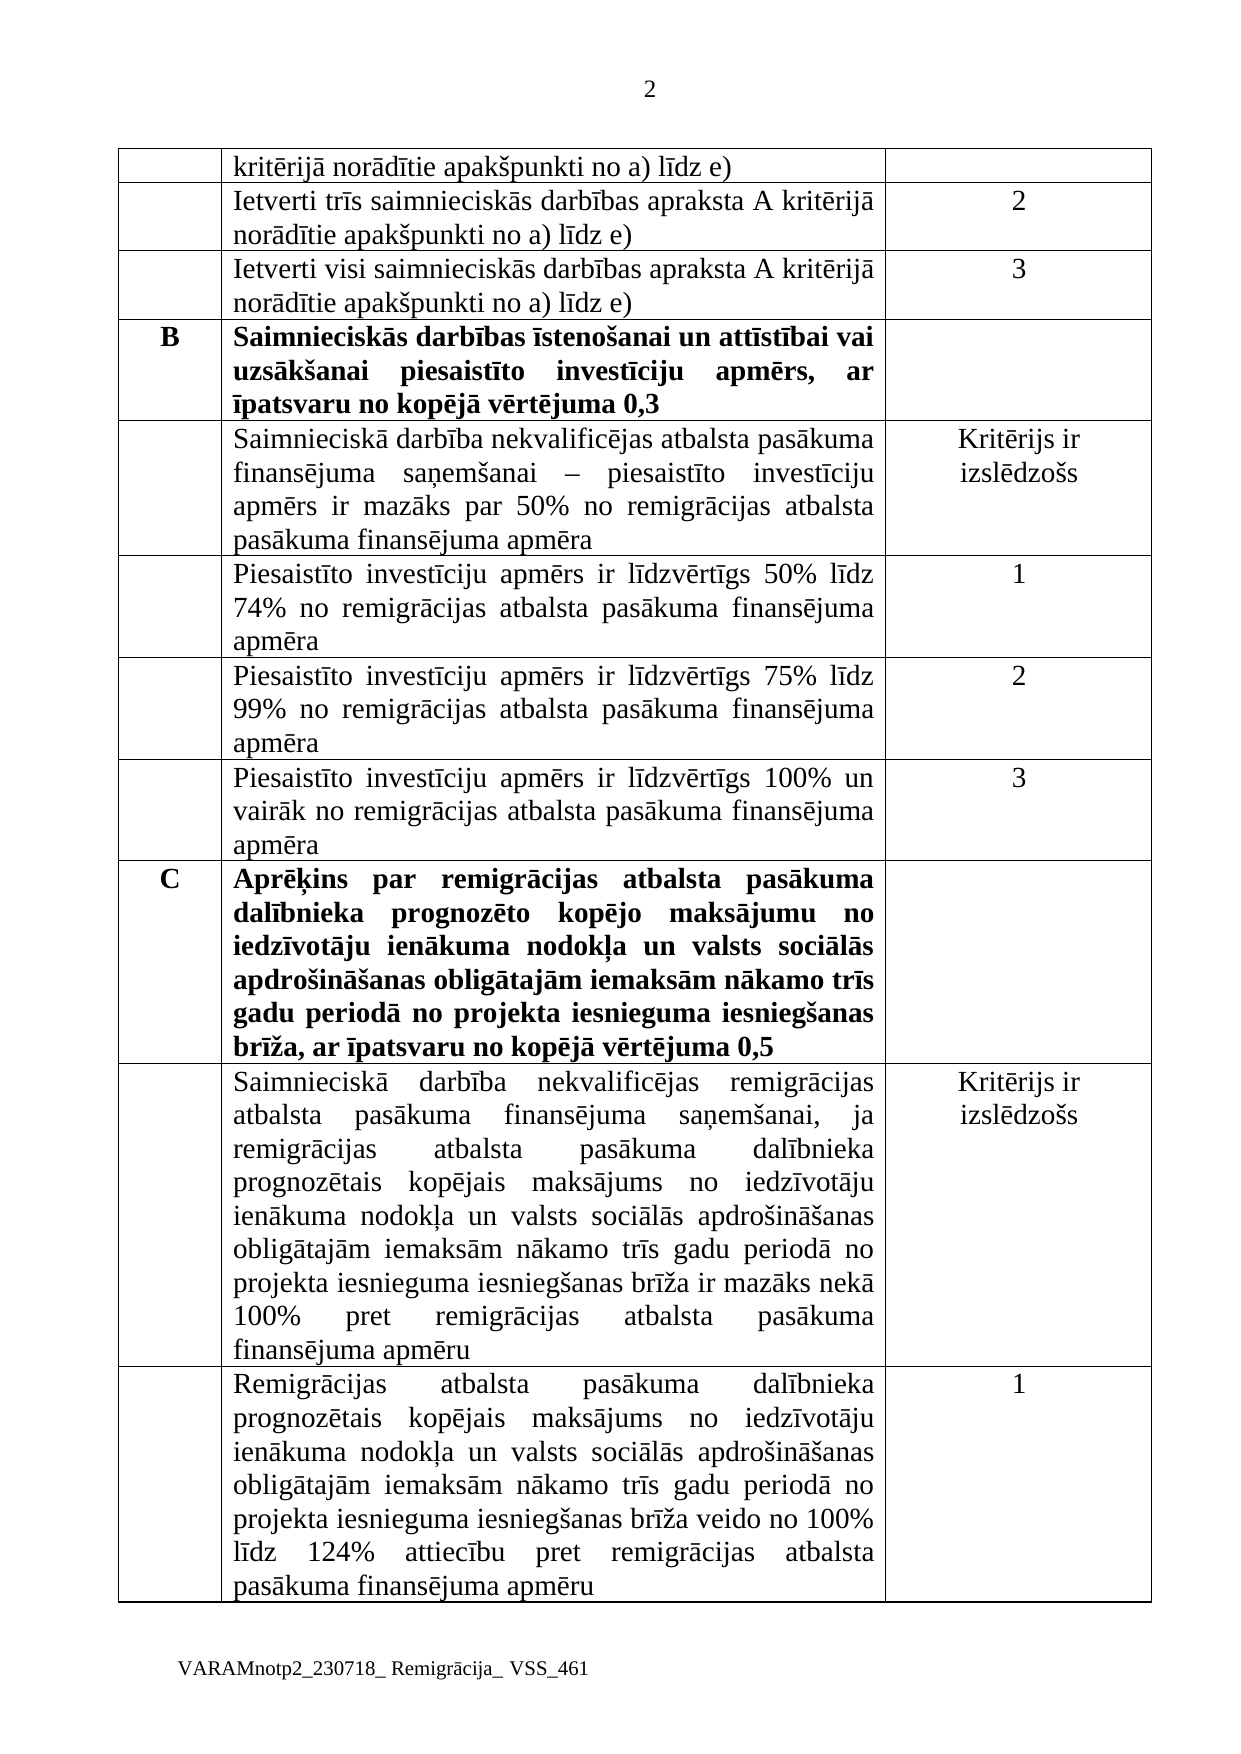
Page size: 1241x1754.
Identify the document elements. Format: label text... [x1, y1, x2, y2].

table_cell Saimnieciskā darbība nekvalificējas atbalsta pasākuma finansējuma saņemšanai – piesaistīto investīciju apmērs ir mazāks par 50% no remigrācijas atbalsta pasākuma finansējuma apmēra [222, 421, 885, 555]
table_cell 1 [886, 556, 1151, 657]
table_cell [119, 183, 221, 250]
table_cell [119, 149, 221, 182]
table_cell Piesaistīto investīciju apmērs ir līdzvērtīgs 100% un vairāk no remigrācijas atbalsta pasākuma finansējuma apmēra [222, 760, 885, 860]
table_cell Piesaistīto investīciju apmērs ir līdzvērtīgs 50% līdz 74% no remigrācijas atbalsta pasākuma finansējuma apmēra [222, 556, 885, 657]
table_cell Remigrācijas atbalsta pasākuma dalībnieka prognozētais kopējais maksājums no iedzīvotāju ienākuma nodokļa un valsts sociālās apdrošināšanas obligātajām iemaksām nākamo trīs gadu periodā no projekta iesnieguma iesniegšanas brīža veido no 100% līdz 124% attiecību pret remigrācijas atbalsta pasākuma finansējuma apmēru [222, 1367, 885, 1601]
table_cell [119, 556, 221, 657]
table_cell 2 [886, 658, 1151, 759]
table_cell 1 [886, 149, 1151, 182]
table_cell Ietverti visi saimnieciskās darbības apraksta A kritērijā norādītie apakšpunkti no a) līdz e) [222, 251, 885, 318]
table_cell 1 [886, 1367, 1151, 1601]
table_cell [119, 251, 221, 318]
table_cell B [119, 320, 221, 420]
table_cell C [119, 861, 221, 1063]
table_cell [886, 861, 1151, 1063]
table_cell [119, 658, 221, 759]
table_cell Saimnieciskās darbības īstenošanai un attīstībai vai uzsākšanai piesaistīto investīciju apmērs, ar īpatsvaru no kopējā vērtējuma 0,3 [222, 320, 885, 420]
table_cell [119, 1064, 221, 1366]
table_cell [119, 1367, 221, 1601]
table_cell 2 [886, 183, 1151, 250]
table_cell [119, 760, 221, 860]
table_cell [222, 149, 885, 182]
table_cell Aprēķins par remigrācijas atbalsta pasākuma dalībnieka prognozēto kopējo maksājumu no iedzīvotāju ienākuma nodokļa un valsts sociālās apdrošināšanas obligātajām iemaksām nākamo trīs gadu periodā no projekta iesnieguma iesniegšanas brīža, ar īpatsvaru no kopējā vērtējuma 0,5 [222, 861, 885, 1063]
table_cell Ietverti trīs saimnieciskās darbības apraksta A kritērijā norādītie apakšpunkti no a) līdz e) [222, 183, 885, 250]
table_cell Piesaistīto investīciju apmērs ir līdzvērtīgs 75% līdz 99% no remigrācijas atbalsta pasākuma finansējuma apmēra [222, 658, 885, 759]
table_cell Kritērijs ir izslēdzošs [886, 421, 1151, 555]
table_cell [119, 421, 221, 555]
table_cell Saimnieciskā darbība nekvalificējas remigrācijas atbalsta pasākuma finansējuma saņemšanai, ja remigrācijas atbalsta pasākuma dalībnieka prognozētais kopējais maksājums no iedzīvotāju ienākuma nodokļa un valsts sociālās apdrošināšanas obligātajām iemaksām nākamo trīs gadu periodā no projekta iesnieguma iesniegšanas brīža ir mazāks nekā 100% pret remigrācijas atbalsta pasākuma finansējuma apmēru [222, 1064, 885, 1366]
table_cell Kritērijs ir izslēdzošs [886, 1064, 1151, 1366]
table_cell 3 [886, 760, 1151, 860]
table_cell [886, 320, 1151, 420]
table_cell 3 [886, 251, 1151, 318]
